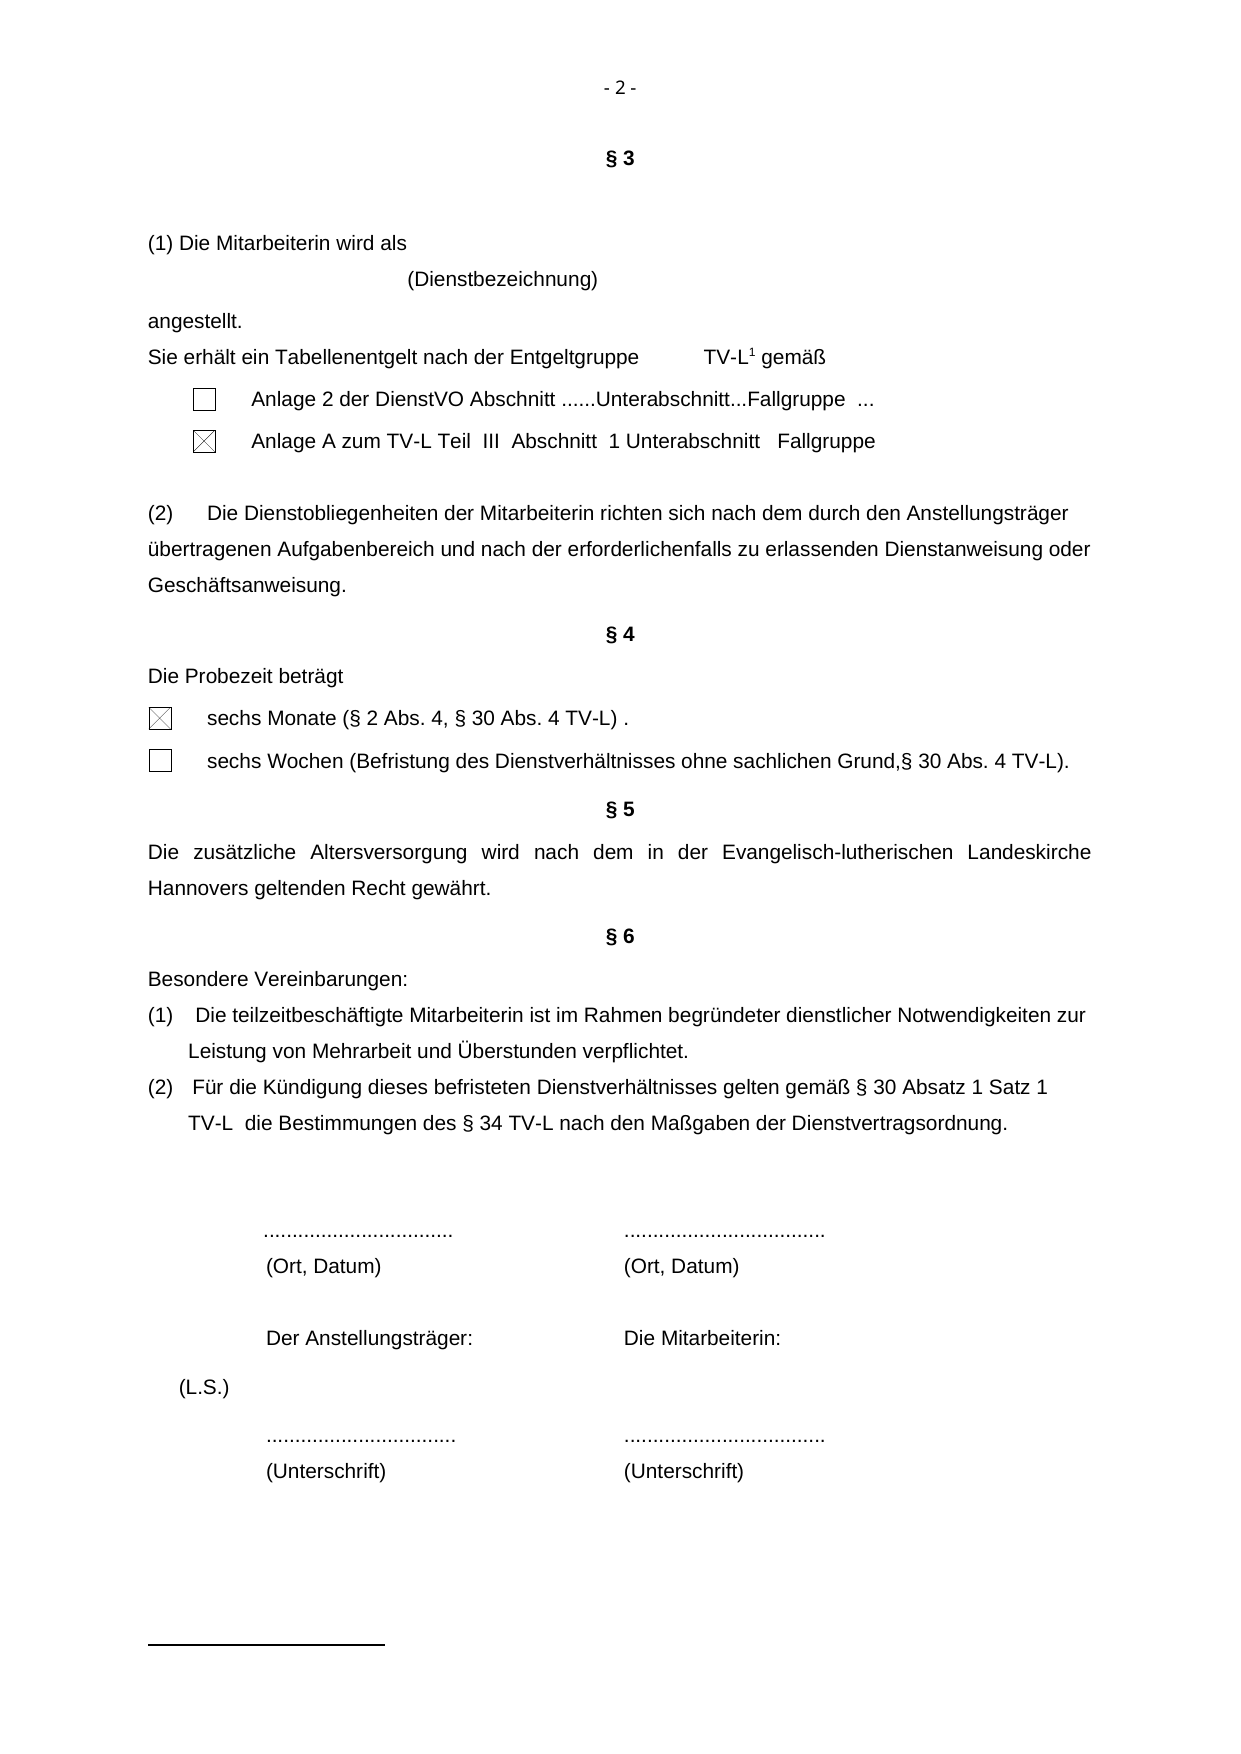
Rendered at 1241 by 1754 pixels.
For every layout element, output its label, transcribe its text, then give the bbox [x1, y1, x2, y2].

text TV-L die Bestimmungen des § 34 TV-L nach den Maßgaben der Dienstvertragsordnung. [148, 1110, 1092, 1134]
text sechs Monate (§ 2 Abs. 4, § 30 Abs. 4 TV-L) . [148, 706, 1092, 730]
text Die Probezeit beträgt [148, 664, 1092, 688]
text (1) Die Mitarbeiterin wird als [148, 231, 1092, 255]
text (Ort, Datum) (Ort, Datum) [148, 1254, 1092, 1278]
text Anlage A zum TV-L Teil III Abschnitt 1 Unterabschnitt Fallgruppe [192, 429, 1092, 453]
text ................................. ................................... [148, 1218, 1092, 1242]
text Sie erhält ein Tabellenentgelt nach der Entgeltgruppe TV-L gemäß [148, 345, 1092, 369]
text (1) Die teilzeitbeschäftigte Mitarbeiterin ist im Rahmen begründeter dienstlicher Notwendigkeiten zur [148, 1003, 1092, 1027]
text sechs Wochen (Befristung des Dienstverhältnisses ohne sachlichen Grund,§ 30 Abs. 4 TV-L). [148, 748, 1092, 772]
text Besondere Vereinbarungen: [148, 967, 1092, 991]
text Die zusätzliche Altersversorgung wird nach dem in der Evangelisch-lutherischen Landeskirche Hannovers geltenden Recht gewährt. [148, 839, 1092, 899]
text (2) Die Dienstobliegenheiten der Mitarbeiterin richten sich nach dem durch den Anstellungsträger übertragenen Aufgabenbereich und nach der erforderlichenfalls zu erlassenden Dienstanweisung oder Geschäftsanweisung. [148, 501, 1092, 597]
text Der Anstellungsträger: Die Mitarbeiterin: [148, 1326, 1092, 1350]
title § 3 [148, 145, 1092, 169]
text (Dienstbezeichnung) [148, 267, 1092, 291]
text (L.S.) [148, 1374, 1092, 1398]
text angestellt. [148, 309, 1092, 333]
text (2) Für die Kündigung dieses befristeten Dienstverhältnisses gelten gemäß § 30 Absatz 1 Satz 1 [148, 1074, 1092, 1098]
title § 4 [148, 621, 1092, 645]
title § 5 [148, 797, 1092, 821]
text ................................. ................................... [148, 1423, 1092, 1447]
text Anlage 2 der DienstVO Abschnitt ......Unterabschnitt...Fallgruppe ... [192, 387, 1092, 411]
text Leistung von Mehrarbeit und Überstunden verpflichtet. [148, 1038, 1092, 1062]
text (Unterschrift) (Unterschrift) [148, 1459, 1092, 1483]
title § 6 [148, 924, 1092, 948]
